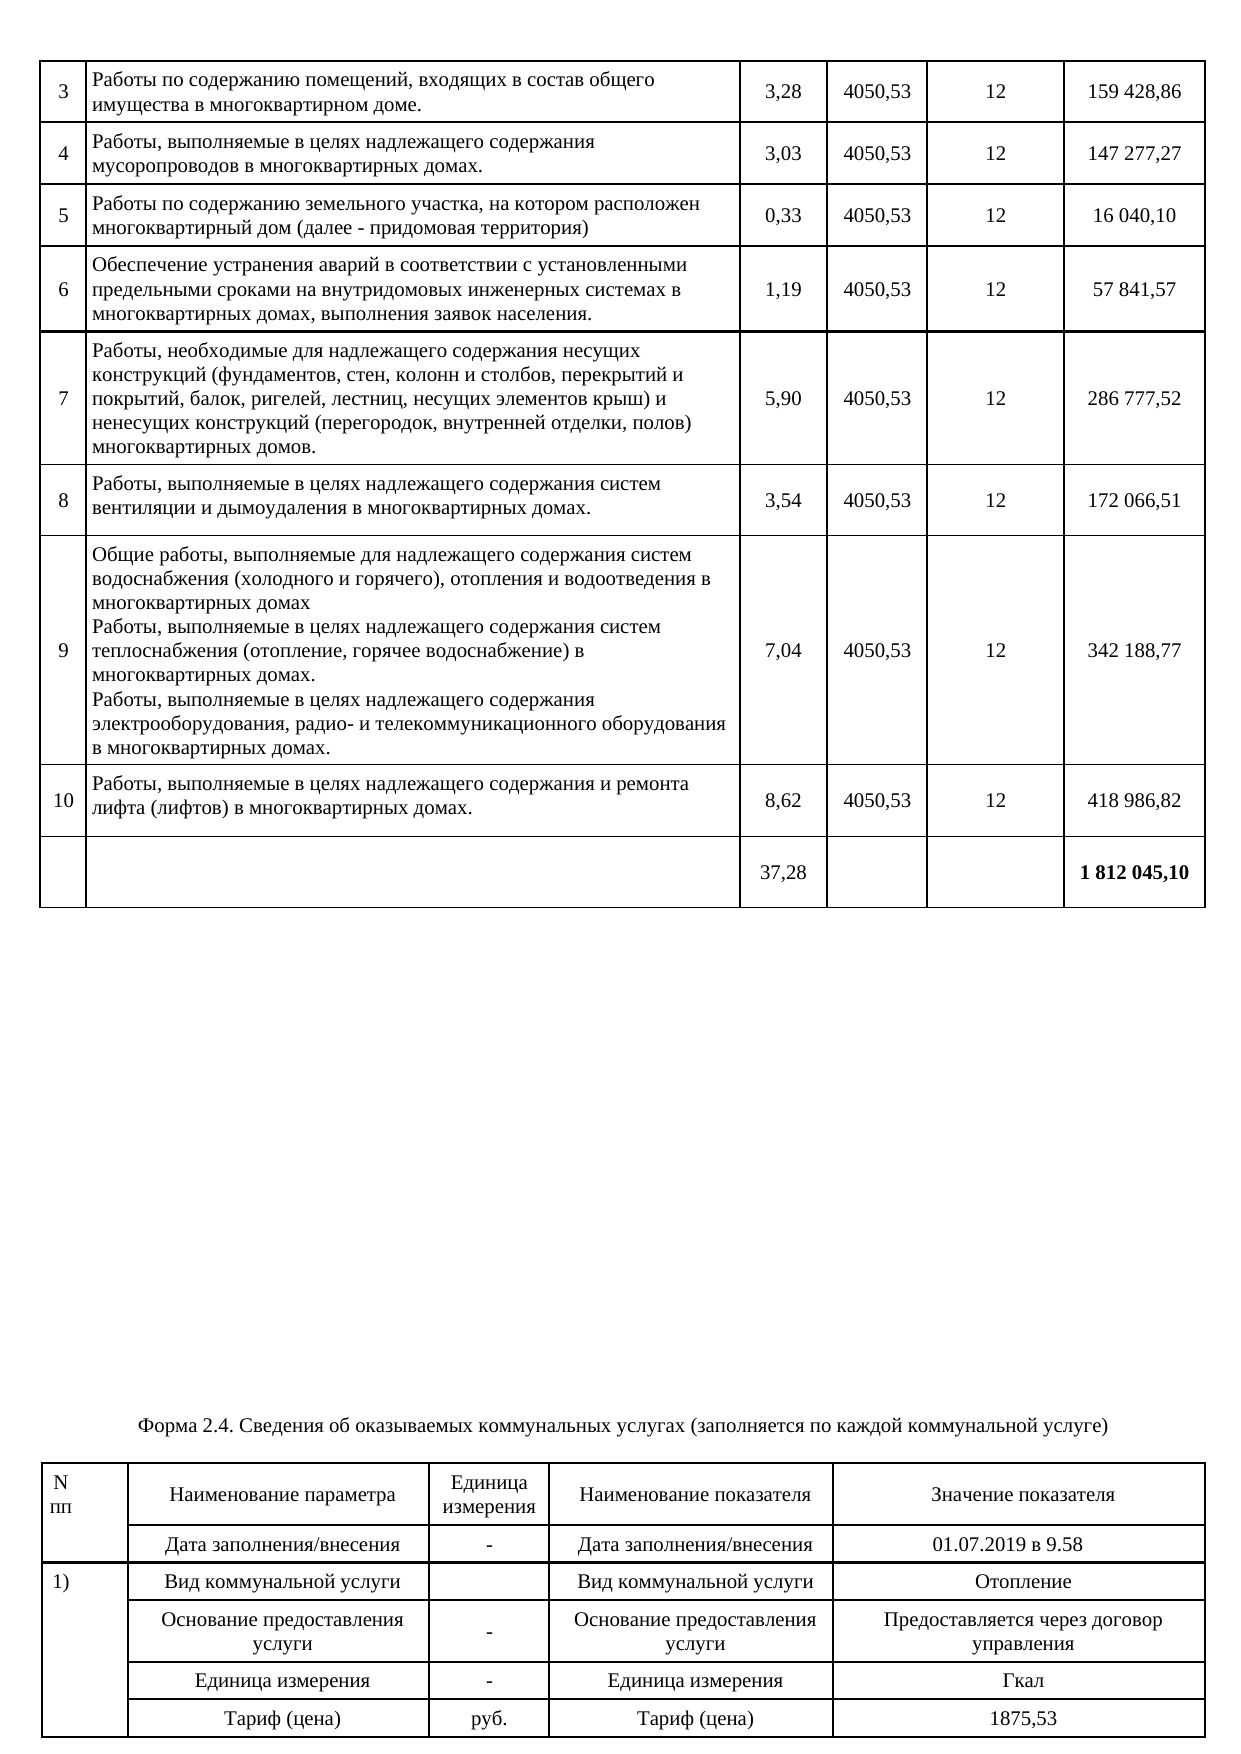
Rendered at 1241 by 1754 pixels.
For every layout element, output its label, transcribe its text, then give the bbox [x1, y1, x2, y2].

table_cell Работы, выполняемые в целях надлежащего содержания систем вентиляции и дымоудаления в многоквартирных домах. [87, 465, 739, 535]
table_cell 3,28 [741, 62, 826, 121]
table_cell 12 [928, 536, 1063, 764]
table_cell [928, 837, 1063, 907]
table_cell 6 [41, 247, 85, 330]
table_cell 12 [928, 333, 1063, 464]
table_cell [87, 837, 739, 907]
table_cell Вид коммунальной услуги [550, 1564, 832, 1599]
table_cell Обеспечение устранения аварий в соответствии с установленными предельными сроками на внутридомовых инженерных системах в многоквартирных домах, выполнения заявок населения. [87, 247, 739, 330]
table_cell 418 986,82 [1065, 765, 1204, 836]
table_cell 12 [928, 247, 1063, 330]
table_cell 4050,53 [828, 536, 926, 764]
table_cell Дата заполнения/внесения [550, 1526, 832, 1561]
table_cell 4050,53 [828, 62, 926, 121]
table_cell 4050,53 [828, 247, 926, 330]
table_cell 10 [41, 765, 85, 836]
table_cell Работы, необходимые для надлежащего содержания несущих конструкций (фундаментов, стен, колонн и столбов, перекрытий и покрытий, балок, ригелей, лестниц, несущих элементов крыш) и ненесущих конструкций (перегородок, внутренней отделки, полов) многоквартирных домов. [87, 333, 739, 464]
table_cell 12 [928, 465, 1063, 535]
table_cell 0,33 [741, 185, 826, 244]
table_cell 57 841,57 [1065, 247, 1204, 330]
table_cell 1 812 045,10 [1065, 837, 1204, 907]
table_cell 286 777,52 [1065, 333, 1204, 464]
table_cell 4050,53 [828, 333, 926, 464]
table_cell Вид коммунальной услуги [129, 1564, 428, 1599]
table_cell 5,90 [741, 333, 826, 464]
table_cell 12 [928, 185, 1063, 244]
table_cell 3,54 [741, 465, 826, 535]
table_cell [828, 837, 926, 907]
table_cell [430, 1564, 548, 1599]
table_cell - [430, 1601, 548, 1661]
table_header Значение показателя [834, 1464, 1204, 1524]
table_cell - [430, 1526, 548, 1561]
table_cell 7 [41, 333, 85, 464]
table_cell Работы по содержанию помещений, входящих в состав общего имущества в многоквартирном доме. [87, 62, 739, 121]
table_cell 12 [928, 123, 1063, 183]
table_cell Работы, выполняемые в целях надлежащего содержания и ремонта лифта (лифтов) в многоквартирных домах. [87, 765, 739, 836]
table_header Единица измерения [430, 1464, 548, 1524]
table_cell [41, 837, 85, 907]
table_cell 4050,53 [828, 765, 926, 836]
table_cell Общие работы, выполняемые для надлежащего содержания систем водоснабжения (холодного и горячего), отопления и водоотведения в многоквартирных домах Работы, выполняемые в целях надлежащего содержания систем теплоснабжения (отопление, горячее водоснабжение) в многоквартирных домах. Работы, выполняемые в целях надлежащего содержания электрооборудования, радио- и телекоммуникационного оборудования в многоквартирных домах. [87, 536, 739, 764]
table_cell руб. [430, 1700, 548, 1736]
table_header Наименование параметра [129, 1464, 428, 1524]
table_cell 1) [43, 1564, 127, 1736]
table_cell 37,28 [741, 837, 826, 907]
table_cell 1875,53 [834, 1700, 1204, 1736]
table_header Наименование показателя [550, 1464, 832, 1524]
table_cell 9 [41, 536, 85, 764]
table_cell Дата заполнения/внесения [129, 1526, 428, 1561]
table_cell 1,19 [741, 247, 826, 330]
table_cell 8,62 [741, 765, 826, 836]
table_cell Работы по содержанию земельного участка, на котором расположен многоквартирный дом (далее - придомовая территория) [87, 185, 739, 244]
table_cell 5 [41, 185, 85, 244]
table_cell Работы, выполняемые в целях надлежащего содержания мусоропроводов в многоквартирных домах. [87, 123, 739, 183]
table_cell Основание предоставления услуги [550, 1601, 832, 1661]
table_cell 4050,53 [828, 185, 926, 244]
table_cell Единица измерения [129, 1663, 428, 1698]
table_cell Основание предоставления услуги [129, 1601, 428, 1661]
table_cell 172 066,51 [1065, 465, 1204, 535]
table_cell 3,03 [741, 123, 826, 183]
table_cell 12 [928, 765, 1063, 836]
table_cell 3 [41, 62, 85, 121]
table_cell Отопление [834, 1564, 1204, 1599]
table_cell 16 040,10 [1065, 185, 1204, 244]
text Форма 2.4. Сведения об оказываемых коммунальных услугах (заполняется по каждой коммунальной услуге) [42, 1413, 1205, 1437]
table_cell 4 [41, 123, 85, 183]
table_cell 147 277,27 [1065, 123, 1204, 183]
table_cell 4050,53 [828, 465, 926, 535]
table_cell Тариф (цена) [550, 1700, 832, 1736]
table_cell 159 428,86 [1065, 62, 1204, 121]
table_cell 01.07.2019 в 9.58 [834, 1526, 1204, 1561]
table_cell 4050,53 [828, 123, 926, 183]
table_cell 12 [928, 62, 1063, 121]
table_cell - [430, 1663, 548, 1698]
table_cell 8 [41, 465, 85, 535]
table_cell Единица измерения [550, 1663, 832, 1698]
table_cell Гкал [834, 1663, 1204, 1698]
table_cell Предоставляется через договор управления [834, 1601, 1204, 1661]
table_cell 7,04 [741, 536, 826, 764]
table_header N пп [43, 1464, 127, 1561]
table_cell Тариф (цена) [129, 1700, 428, 1736]
table_cell 342 188,77 [1065, 536, 1204, 764]
